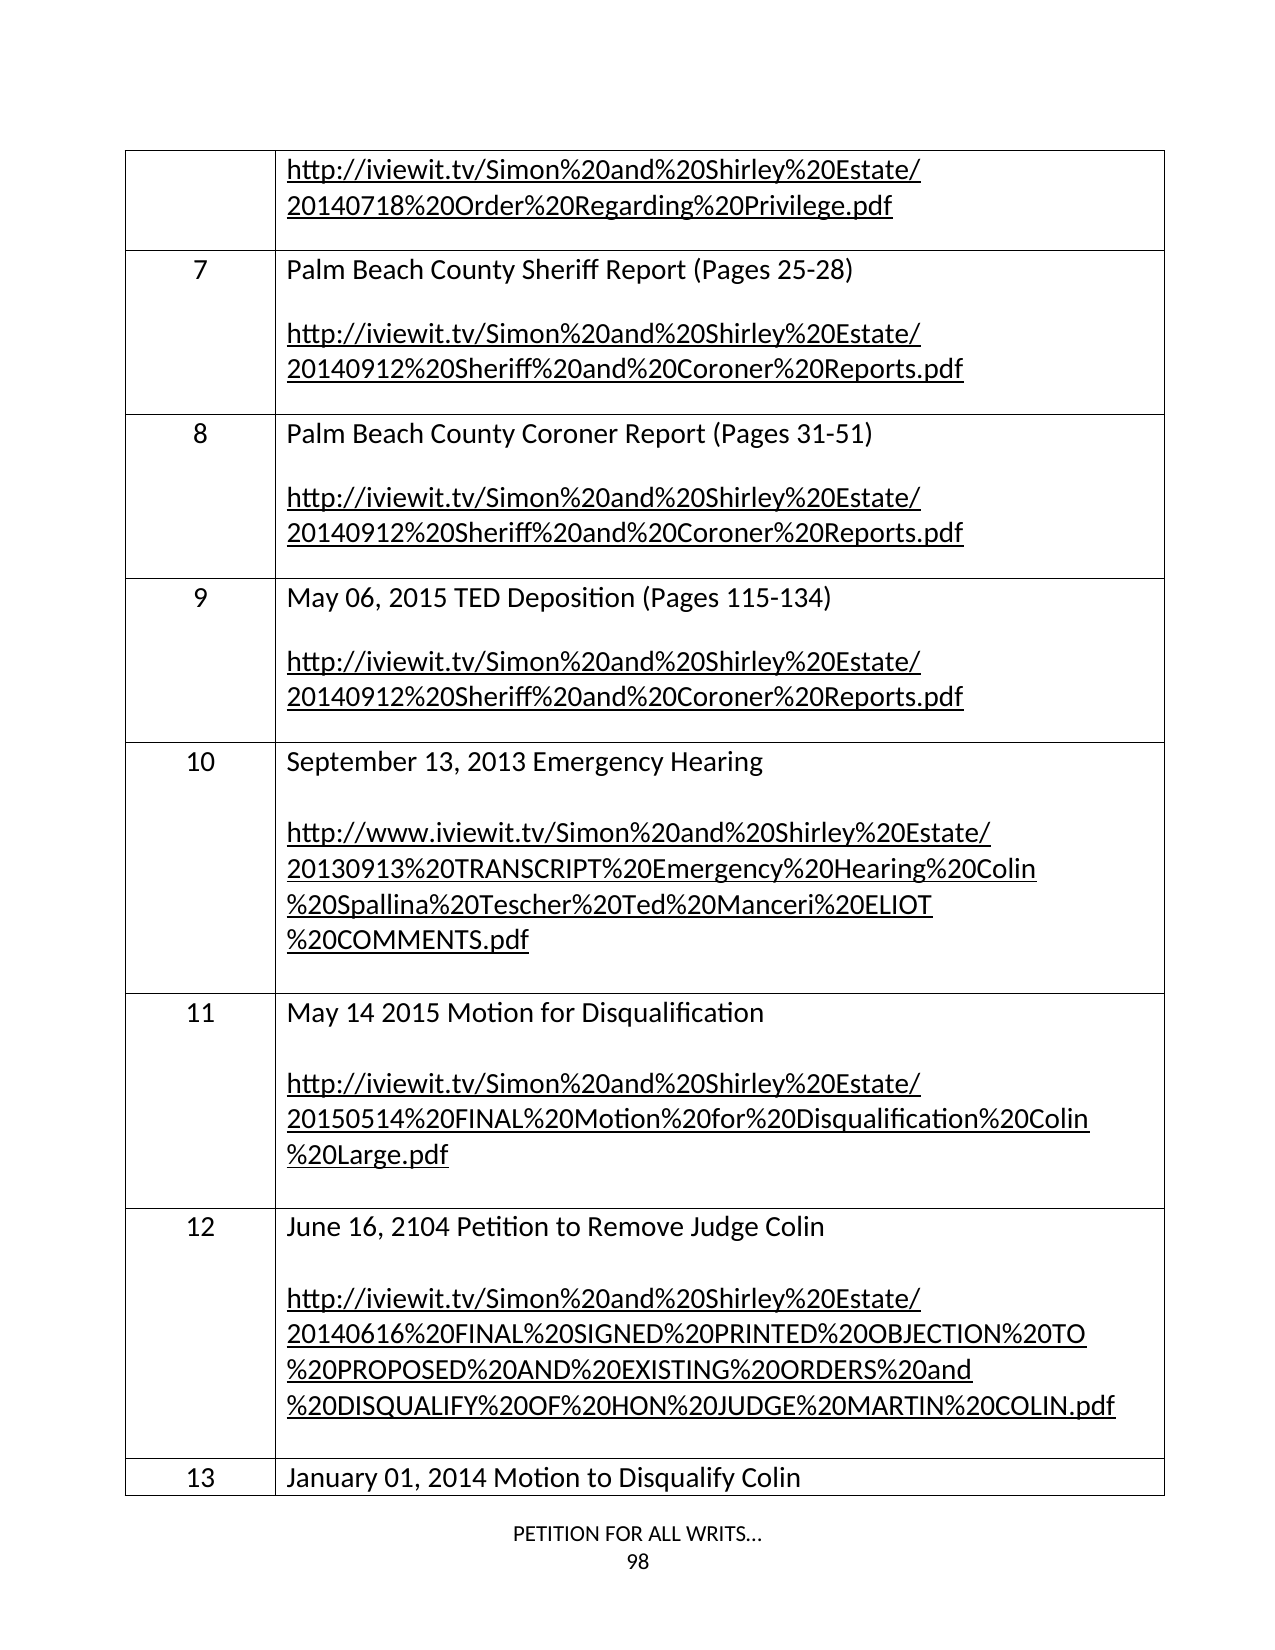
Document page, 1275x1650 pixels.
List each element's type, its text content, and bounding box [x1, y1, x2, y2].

table_cell 8 [126, 415, 275, 578]
table_cell 13 [126, 1459, 275, 1494]
table_cell 10 [126, 743, 275, 993]
table_cell Palm Beach County Coroner Report (Pages 31-51) http://iviewit.tv/Simon%20and%20Shirley%20Estate/20140912%20Sheriff%20and%20Coroner%20Reports.pdf [276, 415, 1164, 578]
table_cell June 16, 2104 Petition to Remove Judge Colin http://iviewit.tv/Simon%20and%20Shirley%20Estate/20140616%20FINAL%20SIGNED%20PRINTED%20OBJECTION%20TO%20PROPOSED%20AND%20EXISTING%20ORDERS%20and%20DISQUALIFY%20OF%20HON%20JUDGE%20MARTIN%20COLIN.pdf [276, 1209, 1164, 1458]
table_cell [276, 151, 1164, 250]
table_cell 6 [126, 151, 275, 250]
table_cell September 13, 2013 Emergency Hearing http://www.iviewit.tv/Simon%20and%20Shirley%20Estate/20130913%20TRANSCRIPT%20Emergency%20Hearing%20Colin%20Spallina%20Tescher%20Ted%20Manceri%20ELIOT%20COMMENTS.pdf [276, 743, 1164, 993]
table_cell 7 [126, 251, 275, 414]
table_cell May 06, 2015 TED Deposition (Pages 115-134) http://iviewit.tv/Simon%20and%20Shirley%20Estate/20140912%20Sheriff%20and%20Coroner%20Reports.pdf [276, 579, 1164, 742]
table_cell Palm Beach County Sheriff Report (Pages 25-28) http://iviewit.tv/Simon%20and%20Shirley%20Estate/20140912%20Sheriff%20and%20Coroner%20Reports.pdf [276, 251, 1164, 414]
table_cell 11 [126, 994, 275, 1207]
table_cell May 14 2015 Motion for Disqualification http://iviewit.tv/Simon%20and%20Shirley%20Estate/20150514%20FINAL%20Motion%20for%20Disqualification%20Colin%20Large.pdf [276, 994, 1164, 1207]
table_cell 9 [126, 579, 275, 742]
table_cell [276, 1459, 1164, 1494]
table_cell 12 [126, 1209, 275, 1458]
